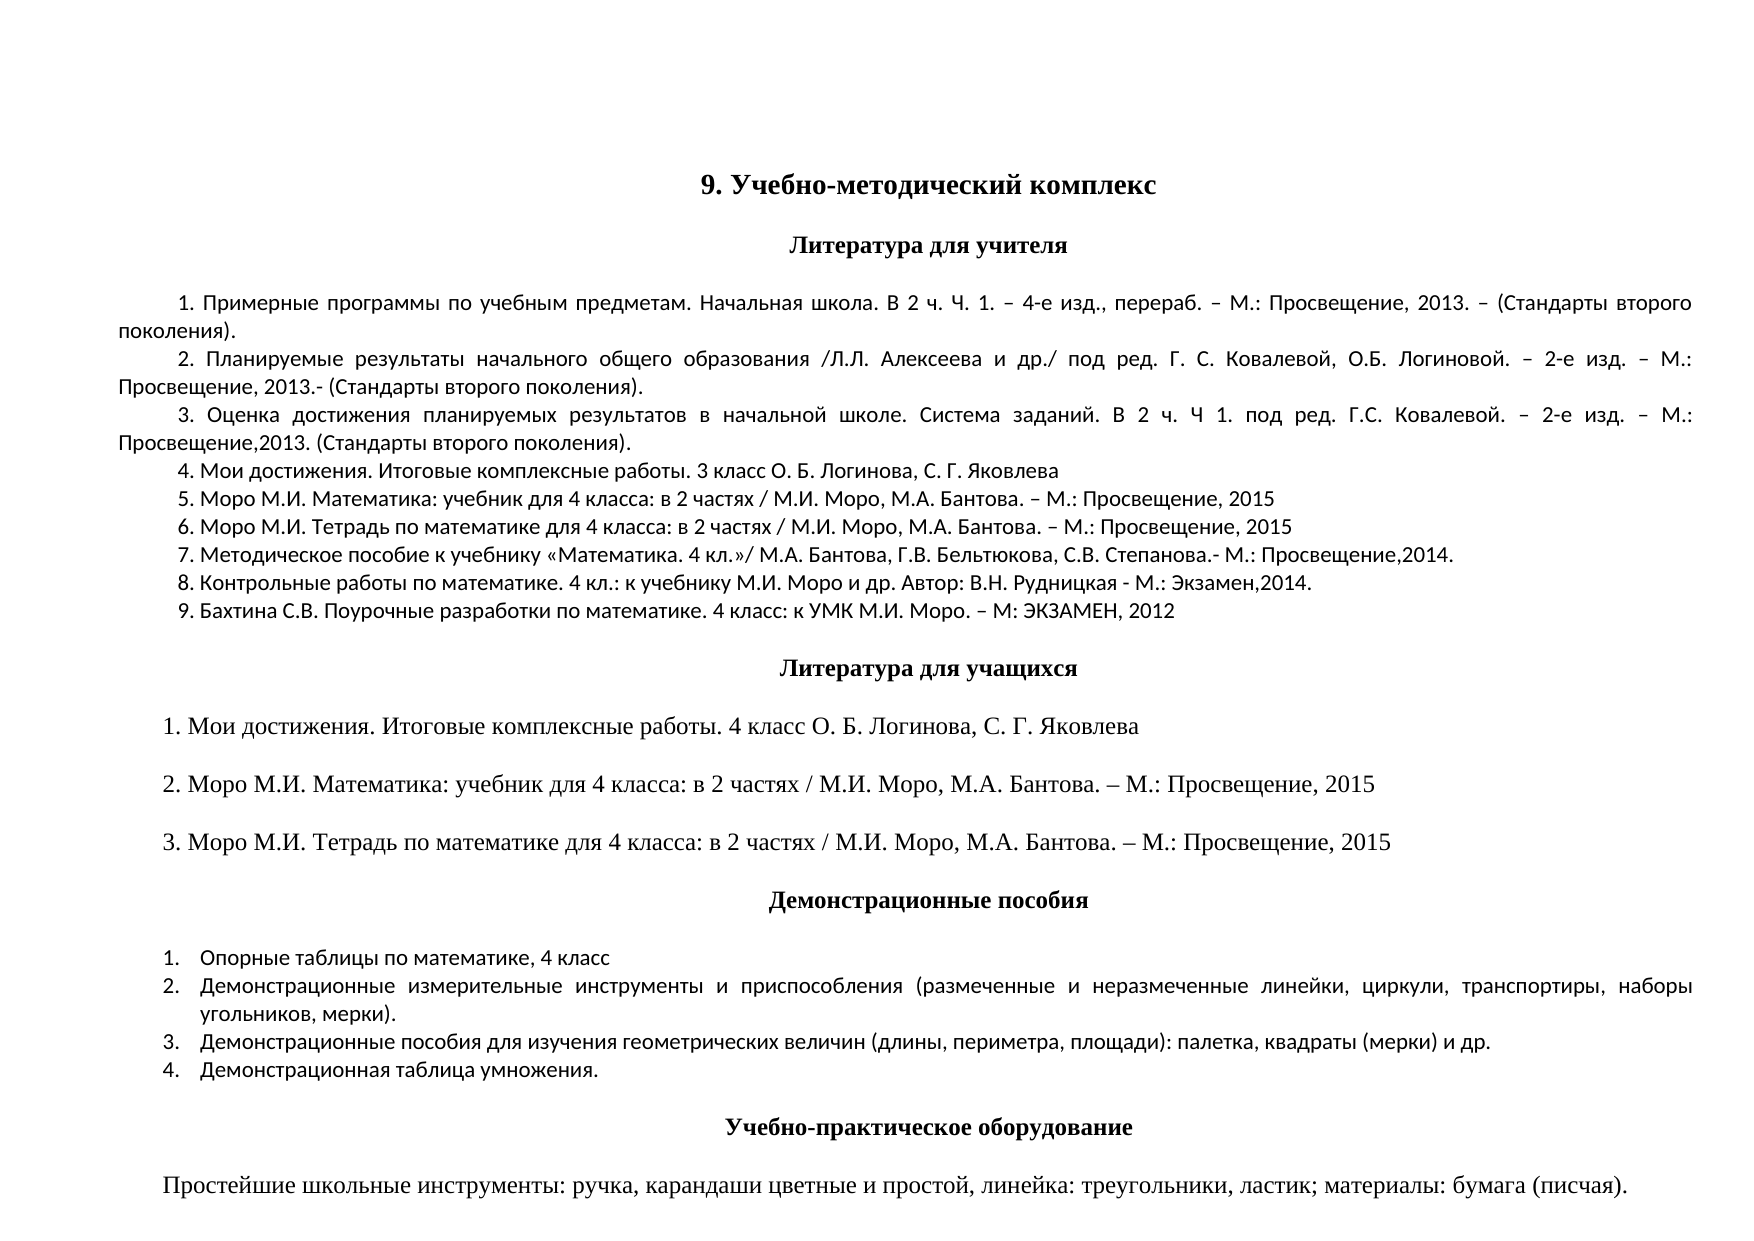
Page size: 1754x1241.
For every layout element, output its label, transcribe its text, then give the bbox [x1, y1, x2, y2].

text Литература для учащихся [118, 653, 1695, 682]
text 8. Контрольные работы по математике. 4 кл.: к учебнику М.И. Моро и др. Автор: В.Н. Рудницкая - М.: Экзамен,2014. [118, 568, 1695, 596]
text 4. Мои достижения. Итоговые комплексные работы. 3 класс О. Б. Логинова, С. Г. Яковлева [118, 456, 1695, 484]
text 2. Планируемые результаты начального общего образования /Л.Л. Алексеева и др./ под ред. Г. С. Ковалевой, О.Б. Логиновой. – 2-е изд. – М.: Просвещение, 2013.- (Стандарты второго поколения). [118, 344, 1695, 400]
list Демонстрационные измерительные инструменты и приспособления (размеченные и неразмеченные линейки, циркули, транспортиры, наборы угольников, мерки). [162, 971, 1695, 1027]
text 9. Учебно-методический комплекс [118, 167, 1695, 201]
text Литература для учителя [118, 230, 1695, 259]
text 9. Бахтина С.В. Поурочные разработки по математике. 4 класс: к УМК М.И. Моро. – М: ЭКЗАМЕН, 2012 [118, 596, 1695, 624]
text 2. Моро М.И. Математика: учебник для 4 класса: в 2 частях / М.И. Моро, М.А. Бантова. – М.: Просвещение, 2015 [118, 769, 1695, 798]
text 6. Моро М.И. Тетрадь по математике для 4 класса: в 2 частях / М.И. Моро, М.А. Бантова. – М.: Просвещение, 2015 [118, 512, 1695, 540]
text 5. Моро М.И. Математика: учебник для 4 класса: в 2 частях / М.И. Моро, М.А. Бантова. – М.: Просвещение, 2015 [118, 484, 1695, 512]
text Простейшие школьные инструменты: ручка, карандаши цветные и простой, линейка: треугольники, ластик; материалы: бумага (писчая). [118, 1170, 1695, 1199]
text 3. Моро М.И. Тетрадь по математике для 4 класса: в 2 частях / М.И. Моро, М.А. Бантова. – М.: Просвещение, 2015 [118, 827, 1695, 856]
text 7. Методическое пособие к учебнику «Математика. 4 кл.»/ М.А. Бантова, Г.В. Бельтюкова, С.В. Степанова.- М.: Просвещение,2014. [118, 540, 1695, 568]
list Демонстрационные пособия для изучения геометрических величин (длины, периметра, площади): палетка, квадраты (мерки) и др. [162, 1027, 1695, 1055]
list Опорные таблицы по математике, 4 класс [162, 943, 1695, 971]
text 3. Оценка достижения планируемых результатов в начальной школе. Система заданий. В 2 ч. Ч 1. под ред. Г.С. Ковалевой. – 2-е изд. – М.: Просвещение,2013. (Стандарты второго поколения). [118, 400, 1695, 456]
text 1. Примерные программы по учебным предметам. Начальная школа. В 2 ч. Ч. 1. – 4-е изд., перераб. – М.: Просвещение, 2013. – (Стандарты второго поколения). [118, 288, 1695, 344]
text Учебно-практическое оборудование [118, 1112, 1695, 1141]
text Демонстрационные пособия [118, 885, 1695, 914]
list Демонстрационная таблица умножения. [162, 1055, 1695, 1083]
text 1. Мои достижения. Итоговые комплексные работы. 4 класс О. Б. Логинова, С. Г. Яковлева [118, 711, 1695, 740]
